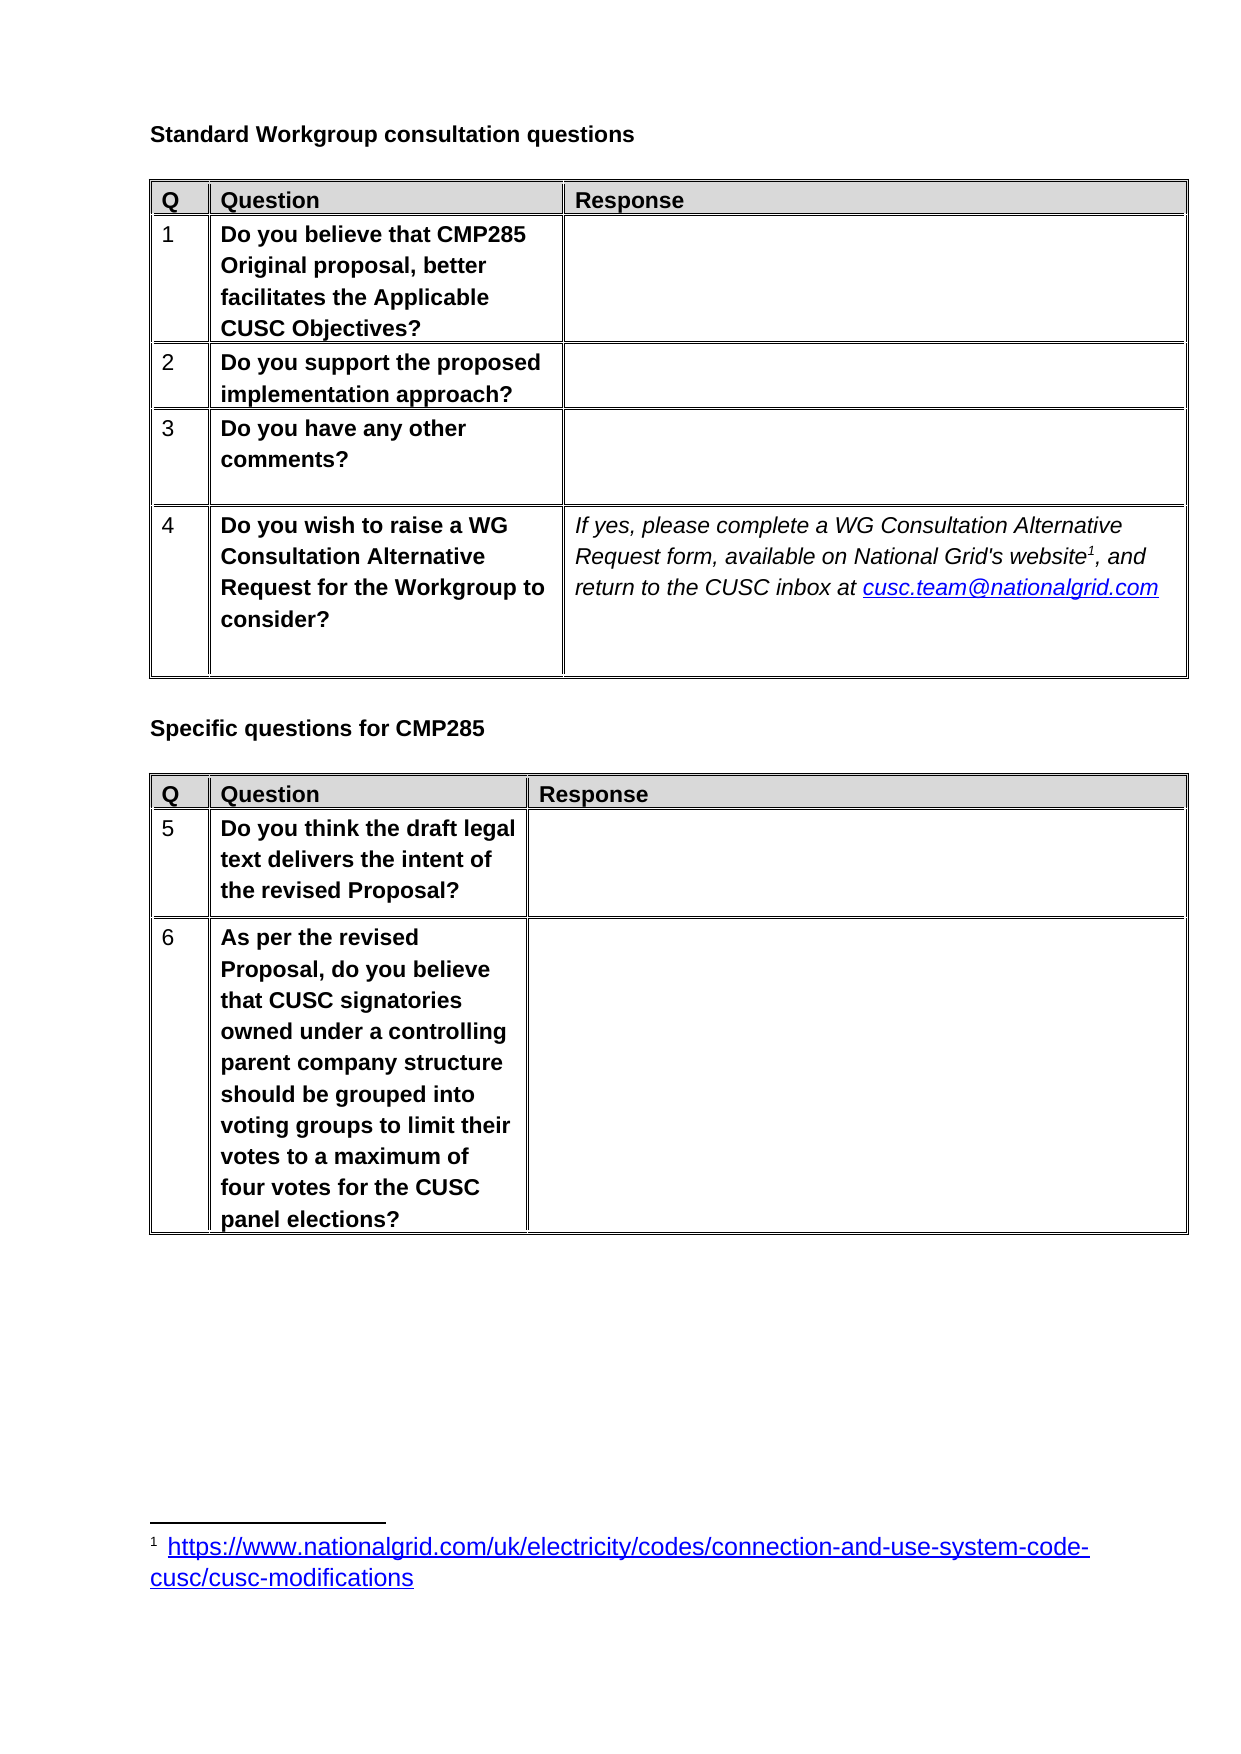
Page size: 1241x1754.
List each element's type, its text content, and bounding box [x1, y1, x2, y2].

table_cell Do you support the proposed implementation approach? [211, 344, 562, 407]
table_cell [529, 807, 1186, 916]
table_header Question [209, 774, 528, 807]
table_cell [565, 407, 1186, 504]
table_cell [528, 916, 1188, 1232]
text Standard Workgroup consultation questions [150, 116, 1090, 147]
table_cell If yes, please complete a WG Consultation Alternative Request form, available on National Grids website, and return to the CUSC inbox at cusc.team@nationalgrid.com [564, 504, 1186, 676]
table_header Question [209, 182, 563, 213]
table_cell 4 [152, 504, 209, 676]
table_cell 6 [150, 916, 209, 1232]
table_cell 1 [150, 213, 209, 341]
table_cell Do you wish to raise a WG Consultation Alternative Request for the Workgroup to consider? [209, 507, 563, 676]
table_cell 3 [152, 407, 208, 504]
table_header Q [152, 182, 209, 213]
table_header Response [528, 776, 1186, 807]
text Specific questions for CMP285 [150, 710, 1090, 741]
table_cell Do you think the draft legal text delivers the intent of the revised Proposal? [211, 810, 526, 916]
table_cell 2 [150, 341, 209, 407]
table_cell [564, 341, 1188, 407]
table_header Q [152, 776, 209, 807]
table_cell Do you have any other comments? [211, 410, 562, 504]
table_cell 5 [152, 807, 208, 916]
table_cell Do you believe that CMP285 Original proposal, better facilitates the Applicable CUSC Objectives? [211, 216, 562, 341]
table_cell [564, 213, 1188, 341]
table_header Response [564, 182, 1186, 213]
table_cell As per the revised Proposal, do you believe that CUSC signatories owned under a controlling parent company structure should be grouped into voting groups to limit their votes to a maximum of four votes for the CUSC panel elections? [209, 916, 528, 1232]
